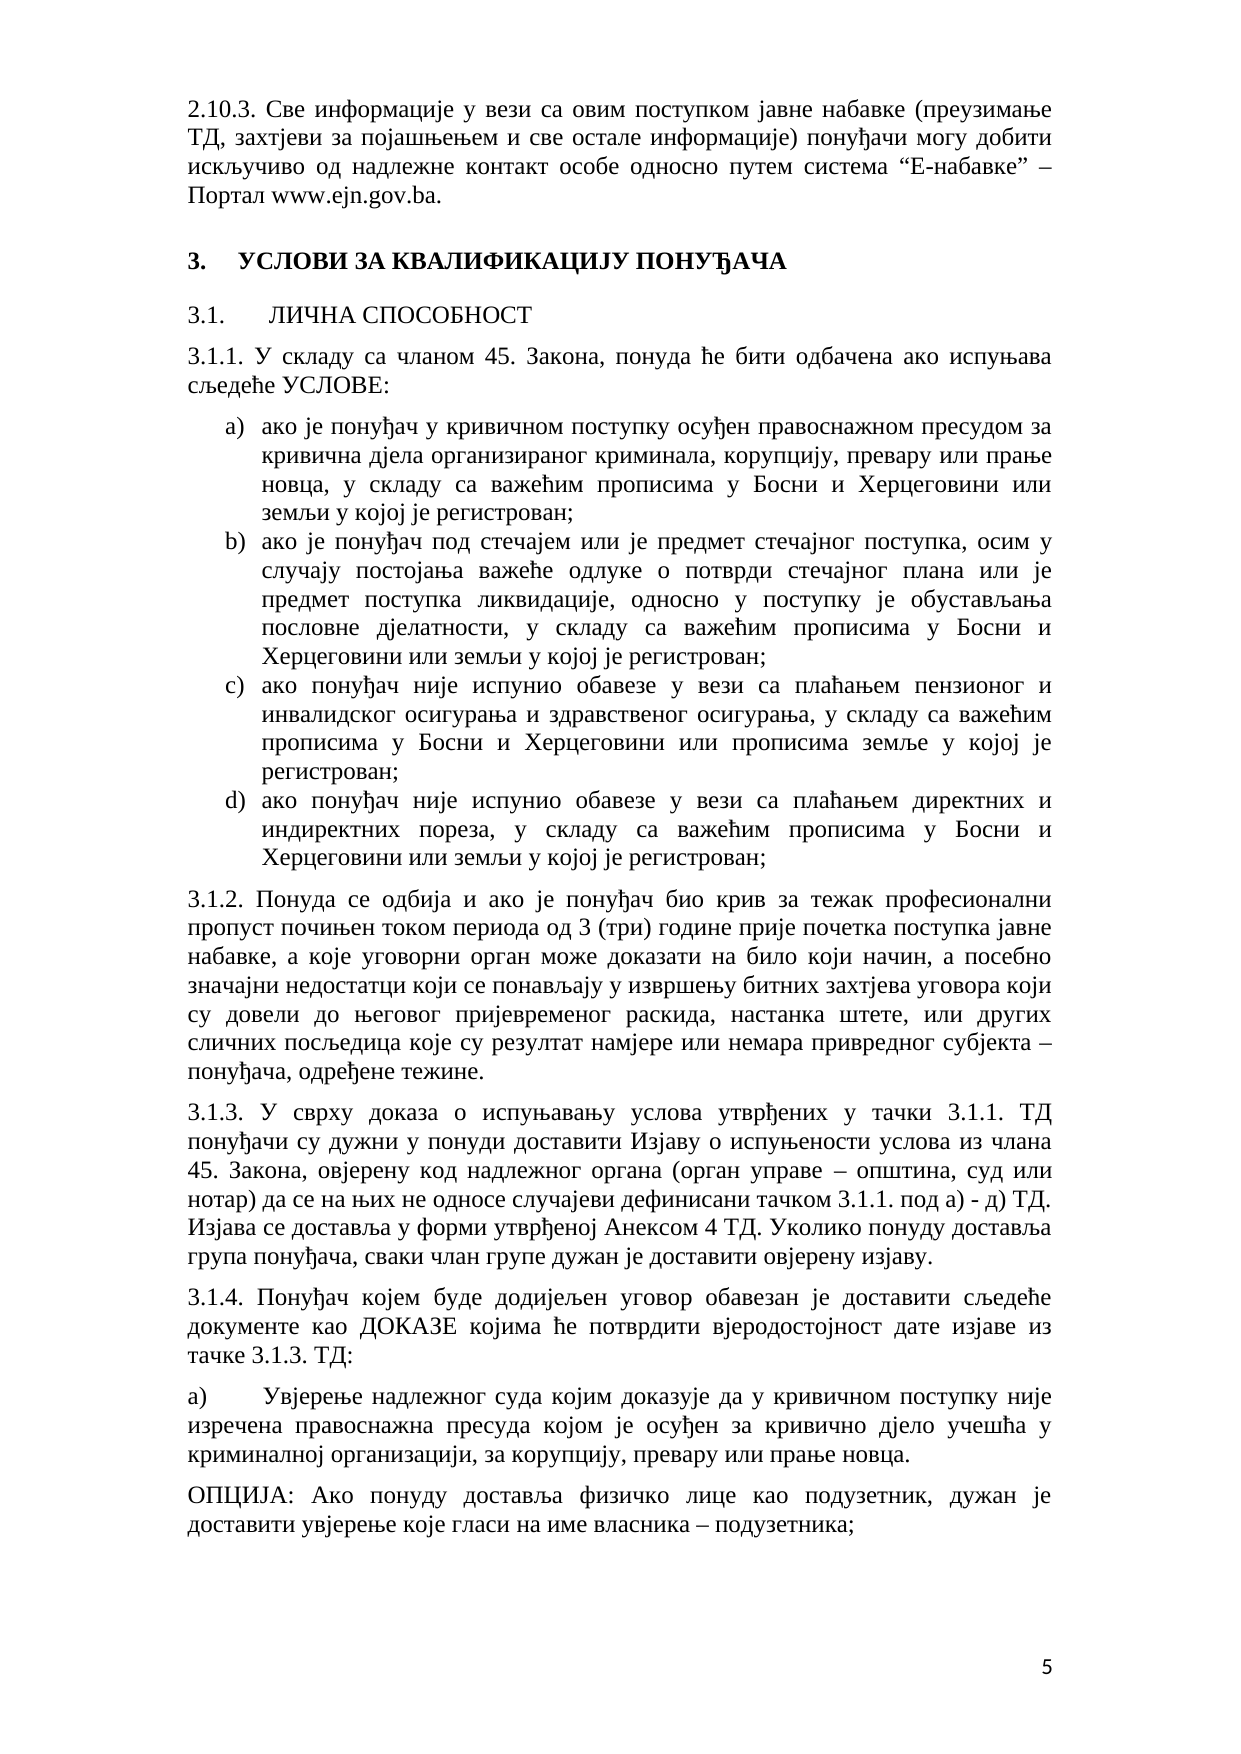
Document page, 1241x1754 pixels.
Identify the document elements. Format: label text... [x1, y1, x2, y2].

list ако понуђач није испунио обавезе у вези са плаћањем директних и индиректних пореза, у складу са важећим прописима у Босни и Херцеговини или земљи у којој је регистрован; [225, 785, 1053, 871]
subtitle УСЛОВИ ЗА КВАЛИФИКАЦИЈУ ПОНУЂАЧА [187, 246, 1053, 275]
list ако је понуђач под стечајем или је предмет стечајног поступка, осим у случају постојања важеће одлуке о потврди стечајног плана или је предмет поступка ликвидације, односно у поступку је обустављања пословне дјелатности, у складу са важећим прописима у Босни и Херцеговини или земљи у којој је регистрован; [225, 526, 1053, 670]
list ако је понуђач у кривичном поступку осуђен правоснажном пресудом за кривична дјела организираног криминала, корупцију, превару или прање новца, у складу са важећим прописима у Босни и Херцеговини или земљи у којој је регистрован; [225, 411, 1053, 526]
text 3.1.1. У складу са чланом 45. Закона, понуда ће бити одбачена ако испуњава сљедеће УСЛОВЕ: [187, 341, 1053, 399]
list Увјерење надлежног суда којим доказује да у кривичном поступку није изречена правоснажна пресуда којом је осуђен за кривично дјело учешћа у криминалној организацији, за корупцију, превару или прање новца. [187, 1381, 1053, 1467]
text 2.10.3. Све информације у вези са овим поступком јавне набавке (преузимање ТД, захтјеви за појашњењем и све остале информације) понуђачи могу добити искључиво од надлежне контакт особе односно путем система “Е-набавке” – Портал www.ejn.gov.ba. [187, 94, 1053, 209]
list ако понуђач није испунио обавезе у вези са плаћањем пензионог и инвалидског осигурања и здравственог осигурања, у складу са важећим прописима у Босни и Херцеговини или прописима земље у којој је регистрован; [225, 670, 1053, 785]
text ОПЦИЈА: Ако понуду доставља физичко лице као подузетник, дужан је доставити увјерење које гласи на име власника – подузетника; [187, 1480, 1053, 1537]
text 3.1.2. Понуда се одбија и ако је понуђач био крив за тежак професионални пропуст почињен током периода од 3 (три) године прије почетка поступка јавне набавке, а које уговорни орган може доказати на било који начин, а посебно значајни недостатци који се понављају у извршењу битних захтјева уговора који су довели до његовог пријевременог раскида, настанка штете, или других сличних посљедица које су резултат намјере или немара привредног субјекта – понуђача, одређене тежине. [187, 884, 1053, 1085]
text 3.1.4. Понуђач којем буде додијељен уговор обавезан је доставити сљедеће документе као ДОКАЗЕ којима ће потврдити вјеродостојност дате изјаве из тачке 3.1.3. ТД: [187, 1282, 1053, 1369]
text 3.1.3. У сврху доказа о испуњавању услова утврђених у тачки 3.1.1. ТД понуђачи су дужни у понуди доставити Изјаву о испуњености услова из члана 45. Закона, овјерену код надлежног органа (орган управе – општина, суд или нотар) да се на њих не односе случајеви дефинисани тачком 3.1.1. под а) - д) ТД. Изјава се доставља у форми утврђеној Анексом 4 ТД. Уколико понуду доставља група понуђача, сваки члан групе дужан је доставити овјерену изјаву. [187, 1097, 1053, 1270]
subtitle ЛИЧНА СПОСОБНОСТ [187, 300, 1053, 329]
